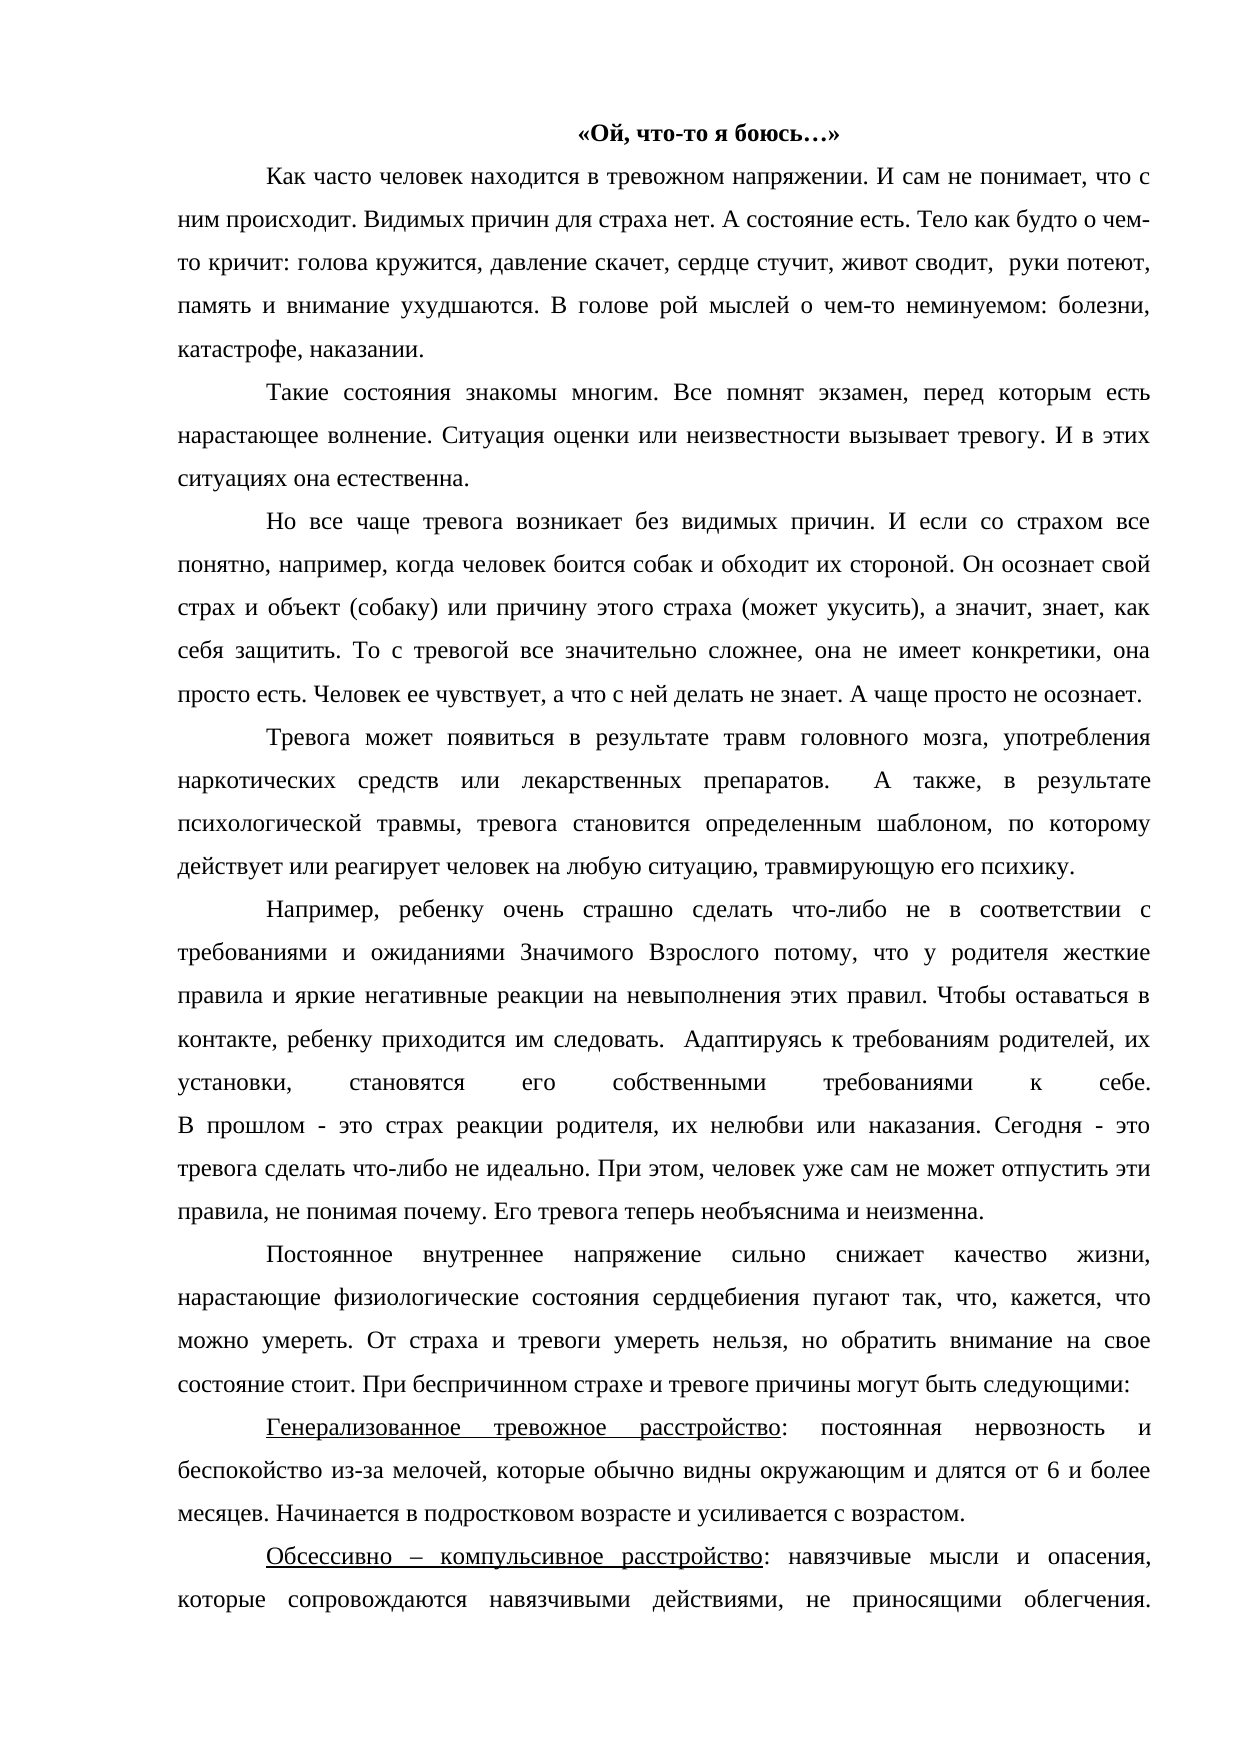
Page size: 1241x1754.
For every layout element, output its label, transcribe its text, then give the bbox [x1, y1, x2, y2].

text Генерализованное тревожное расстройство: постоянная нервозность и беспокойство из-за мелочей, которые обычно видны окружающим и длятся от 6 и более месяцев. Начинается в подростковом возрасте и усиливается с возрастом. [177, 1412, 1152, 1527]
text Тревога может появиться в результате травм головного мозга, употребления наркотических средств или лекарственных препаратов. А также, в результате психологической травмы, тревога становится определенным шаблоном, по которому действует или реагирует человек на любую ситуацию, травмирующую его психику. [177, 722, 1152, 880]
text Как часто человек находится в тревожном напряжении. И сам не понимает, что с ним происходит. Видимых причин для страха нет. А состояние есть. Тело как будто о чем-то кричит: голова кружится, давление скачет, сердце стучит, живот сводит, руки потеют, память и внимание ухудшаются. В голове рой мыслей о чем-то неминуемом: болезни, катастрофе, наказании. [177, 161, 1152, 362]
text Но все чаще тревога возникает без видимых причин. И если со страхом все понятно, например, когда человек боится собак и обходит их стороной. Он осознает свой страх и объект (собаку) или причину этого страха (может укусить), а значит, знает, как себя защитить. То с тревогой все значительно сложнее, она не имеет конкретики, она просто есть. Человек ее чувствует, а что с ней делать не знает. А чаще просто не осознает. [177, 506, 1152, 707]
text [177, 1541, 1152, 1613]
text Например, ребенку очень страшно сделать что-либо не в соответствии с требованиями и ожиданиями Значимого Взрослого потому, что у родителя жесткие правила и яркие негативные реакции на невыполнения этих правил. Чтобы оставаться в контакте, ребенку приходится им следовать. Адаптируясь к требованиям родителей, их установки, становятся его собственными требованиями к себе. В прошлом - это страх реакции родителя, их нелюбви или наказания. Сегодня - это тревога сделать что-либо не идеально. При этом, человек уже сам не может отпустить эти правила, не понимая почему. Его тревога теперь необъяснима и неизменна. [177, 894, 1152, 1225]
text Такие состояния знакомы многим. Все помнят экзамен, перед которым есть нарастающее волнение. Ситуация оценки или неизвестности вызывает тревогу. И в этих ситуациях она естественна. [177, 377, 1152, 492]
text «Ой, что-то я боюсь…» [177, 118, 1152, 147]
text Постоянное внутреннее напряжение сильно снижает качество жизни, нарастающие физиологические состояния сердцебиения пугают так, что, кажется, что можно умереть. От страха и тревоги умереть нельзя, но обратить внимание на свое состояние стоит. При беспричинном страхе и тревоге причины могут быть следующими: [177, 1239, 1152, 1397]
